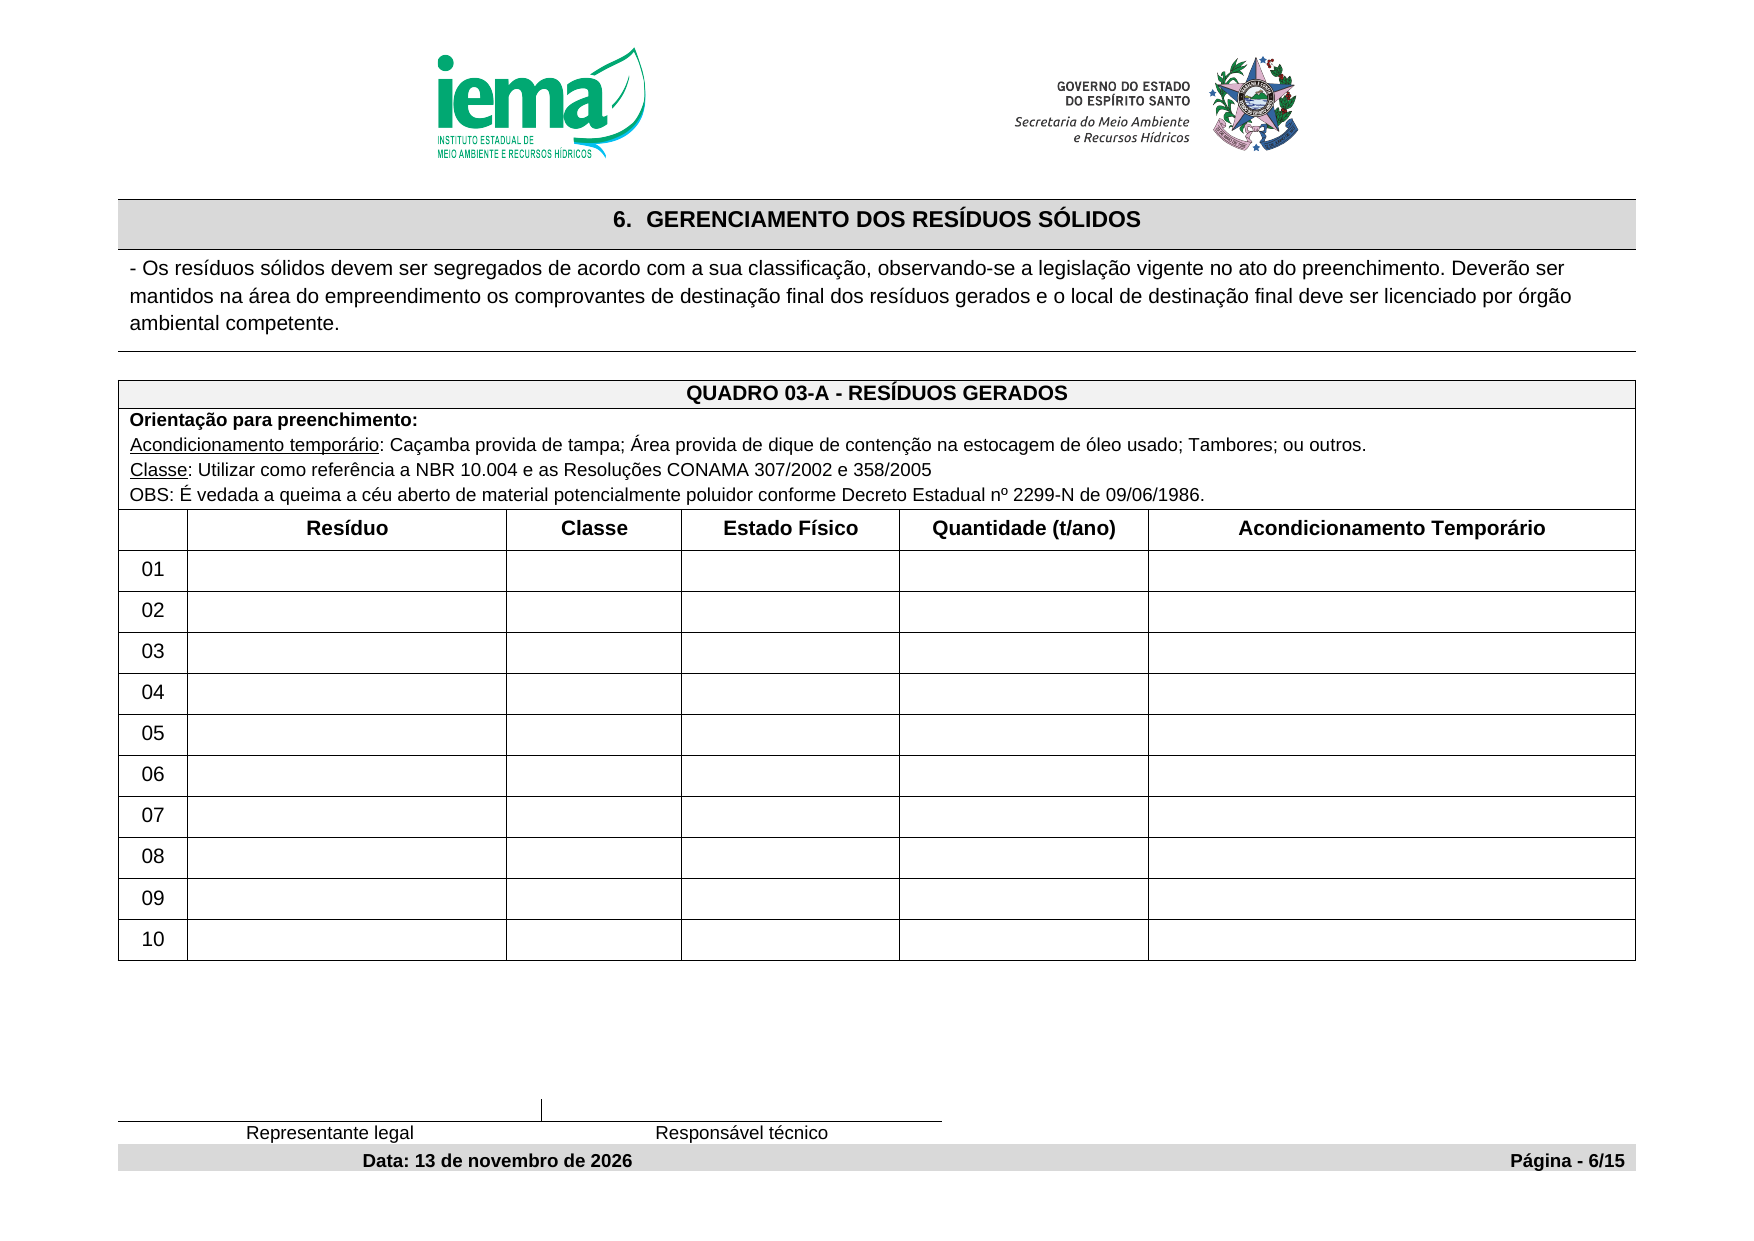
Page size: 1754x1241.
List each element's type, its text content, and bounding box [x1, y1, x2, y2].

table_cell [682, 797, 899, 837]
table_cell [507, 797, 681, 837]
table_cell - Os resíduos sólidos devem ser segregados de acordo com a sua classificação, observando-se a legislação vigente no ato do preenchimento. Deverão ser mantidos na área do empreendimento os comprovantes de destinação final dos resíduos gerados e o local de destinação final deve ser licenciado por órgão ambiental competente. [118, 250, 1636, 351]
table_cell Orientação para preenchimento: Acondicionamento temporário: Caçamba provida de tampa; Área provida de dique de contenção na estocagem de óleo usado; Tambores; ou outros. Classe: Utilizar como referência a NBR 10.004 e as Resoluções CONAMA 307/2002 e 358/2005 OBS: É vedada a queima a céu aberto de material potencialmente poluidor conforme Decreto Estadual nº 2299-N de 09/06/1986. [119, 409, 1635, 509]
table_cell [119, 510, 187, 550]
table_cell [507, 920, 681, 960]
table_header QUADRO 03-A - RESÍDUOS GERADOS [119, 381, 1635, 408]
table_cell 08 [119, 838, 187, 878]
table_cell [507, 674, 681, 714]
table_cell [1149, 879, 1635, 919]
table_cell [188, 633, 506, 673]
table_cell Acondicionamento Temporário [1149, 510, 1635, 550]
table_cell [1149, 715, 1635, 755]
table_cell Estado Físico [682, 510, 899, 550]
table_cell [900, 756, 1148, 796]
table_cell [507, 715, 681, 755]
table_cell 02 [119, 592, 187, 632]
table_cell [682, 551, 899, 591]
table_cell [188, 715, 506, 755]
table_cell [188, 674, 506, 714]
table_header gerenciamento dos resíduos sólidos [118, 200, 1636, 249]
table_cell [1149, 756, 1635, 796]
table_cell Classe [507, 510, 681, 550]
table_cell [682, 592, 899, 632]
table_cell 06 [119, 756, 187, 796]
table_cell Resíduo [188, 510, 506, 550]
table_cell [1149, 838, 1635, 878]
table_cell [188, 551, 506, 591]
table_cell 10 [119, 920, 187, 960]
picture [437, 47, 646, 159]
table_cell Quantidade (t/ano) [900, 510, 1148, 550]
table_cell [900, 592, 1148, 632]
table_cell 09 [119, 879, 187, 919]
table_cell [188, 838, 506, 878]
table_cell 05 [119, 715, 187, 755]
table_cell [682, 756, 899, 796]
table_cell [900, 838, 1148, 878]
table_cell [682, 879, 899, 919]
table_cell [900, 879, 1148, 919]
table_cell [900, 797, 1148, 837]
table_cell [1149, 633, 1635, 673]
table_cell [507, 756, 681, 796]
table_cell [1149, 920, 1635, 960]
table_cell 03 [119, 633, 187, 673]
table_cell [188, 592, 506, 632]
table_cell [900, 920, 1148, 960]
table_cell [682, 838, 899, 878]
table_cell [507, 592, 681, 632]
table_cell [1149, 797, 1635, 837]
table_cell 01 [119, 551, 187, 591]
table_cell [188, 797, 506, 837]
table_cell [507, 879, 681, 919]
table_cell 04 [119, 674, 187, 714]
table_cell [188, 920, 506, 960]
table_cell [682, 920, 899, 960]
table_cell [900, 715, 1148, 755]
table_cell [682, 674, 899, 714]
table_cell [682, 633, 899, 673]
table_cell [1149, 592, 1635, 632]
table_cell [900, 633, 1148, 673]
table_cell 07 [119, 797, 187, 837]
table_cell [1149, 551, 1635, 591]
table_cell [1149, 674, 1635, 714]
table_cell [900, 674, 1148, 714]
table_cell [507, 633, 681, 673]
table_cell [900, 551, 1148, 591]
table_cell [682, 715, 899, 755]
table_cell [507, 838, 681, 878]
table_cell [188, 879, 506, 919]
picture [998, 44, 1317, 162]
table_cell [507, 551, 681, 591]
table_cell [188, 756, 506, 796]
